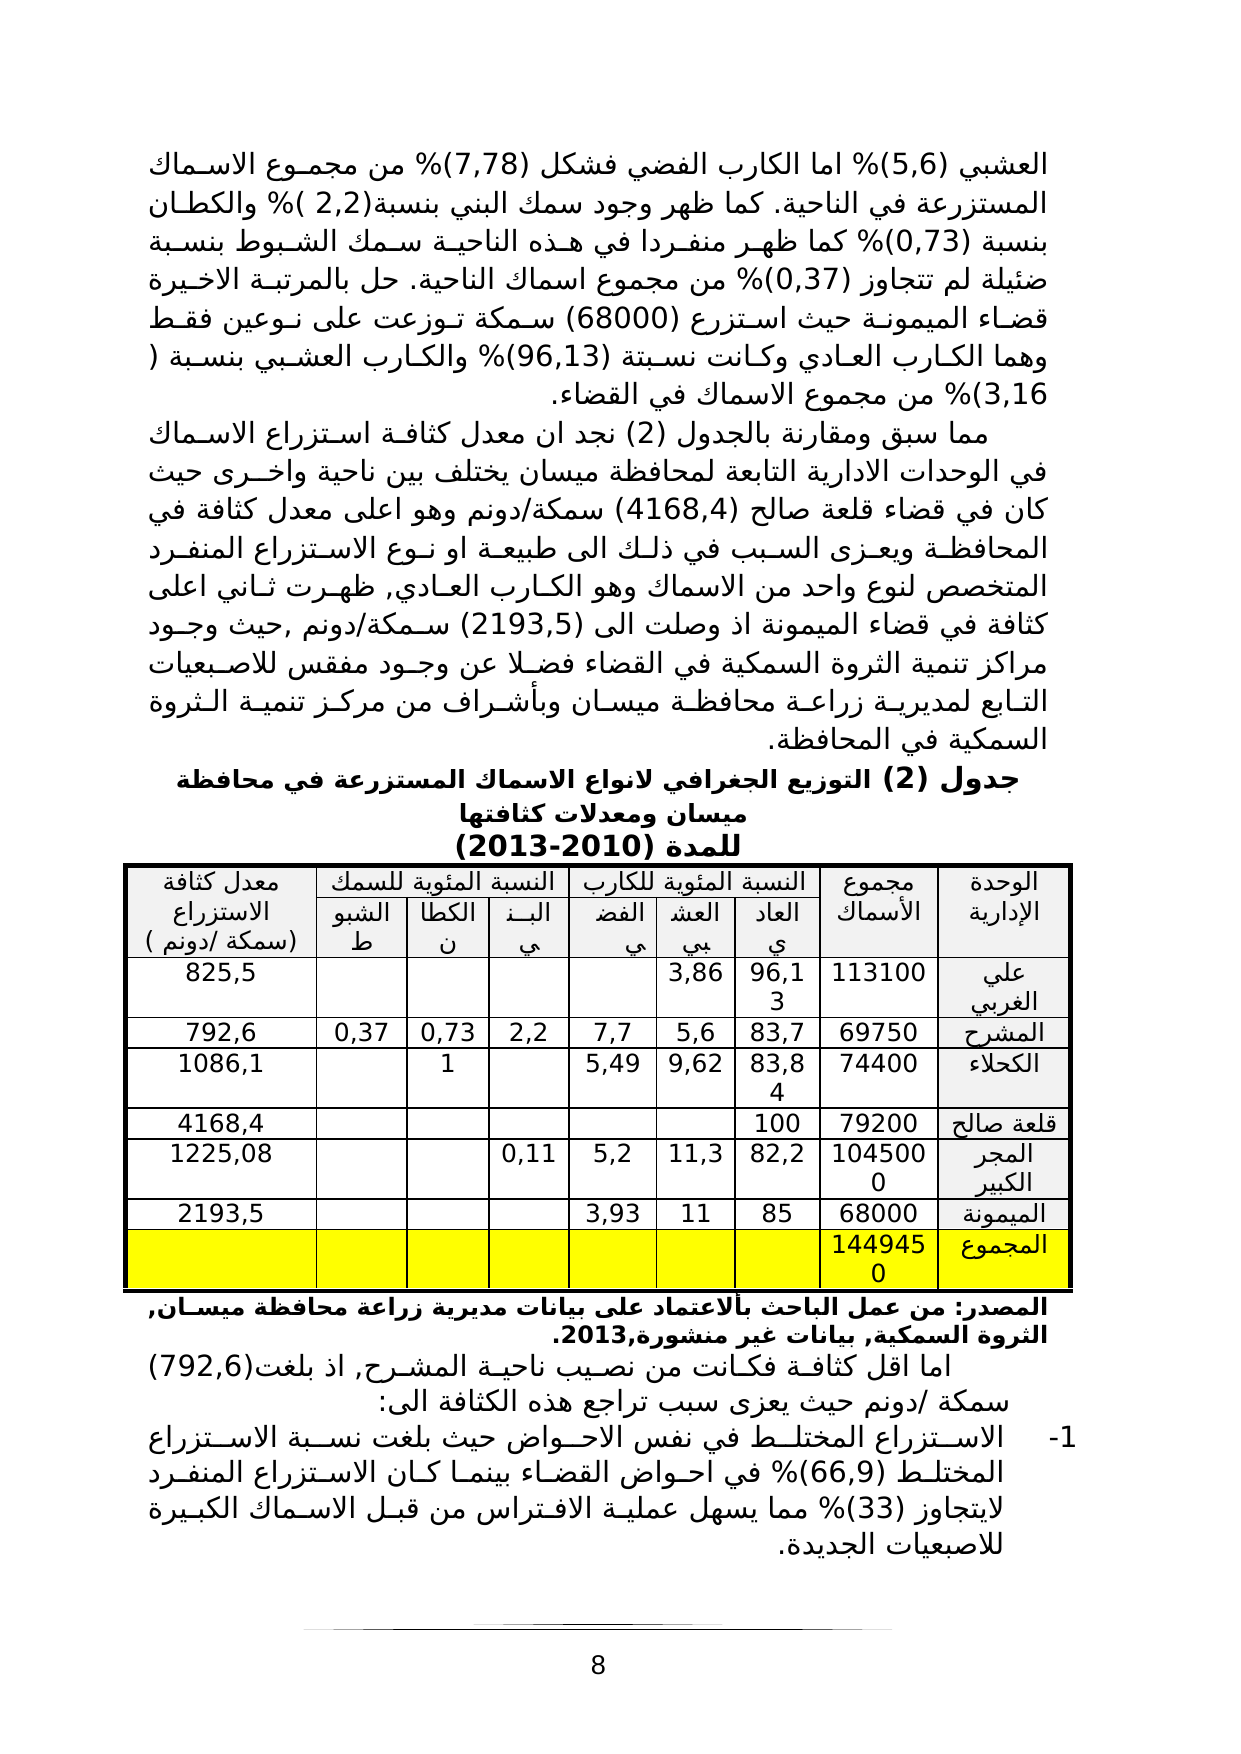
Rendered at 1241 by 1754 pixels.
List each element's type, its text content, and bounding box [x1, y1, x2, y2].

table_cell المجموع [939, 1230, 1068, 1288]
table_cell 2193,5 [128, 1200, 316, 1228]
table_cell 83,84 [736, 1049, 819, 1107]
text للمدة (2010-2013) [148, 829, 1048, 863]
table_cell [570, 1109, 656, 1138]
table_cell 74400 [821, 1049, 937, 1107]
table_cell العشبي [657, 898, 734, 957]
table_cell 0,37 [317, 1018, 406, 1047]
table_cell 96,13 [736, 958, 819, 1017]
table_cell [317, 1140, 406, 1198]
table_cell 113100 [821, 958, 937, 1017]
table_cell [317, 1109, 406, 1138]
text المصدر: من عمل الباحث بألاعتماد على بيانات مديرية زراعة محافظة ميسان, الثروة السمكية, بيانات غير منشورة,2013. [148, 1293, 1048, 1349]
table_cell 11 [657, 1200, 734, 1228]
table_header النسبة المئوية للسمك [317, 868, 568, 897]
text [148, 148, 1048, 412]
table_cell [490, 1049, 568, 1107]
table_cell [317, 1049, 406, 1107]
table_cell 825,5 [128, 958, 316, 1017]
table_header مجموع الأسماك [821, 868, 937, 957]
text جدول (2) التوزيع الجغرافي لانواع الاسماك المستزرعة في محافظة ميسان ومعدلات كثافتها [148, 761, 1048, 829]
table_cell [657, 1109, 734, 1138]
table_cell الكطان [408, 898, 488, 957]
table_cell 85 [736, 1200, 819, 1228]
table_cell 7,7 [570, 1018, 656, 1047]
table_cell [570, 1230, 656, 1288]
table_cell [408, 1109, 488, 1138]
table_cell [736, 1230, 819, 1288]
table_cell 792,6 [128, 1018, 316, 1047]
table_cell 1449450 [821, 1230, 937, 1288]
table_cell [317, 1230, 406, 1288]
table_cell الميمونة [939, 1200, 1068, 1228]
table_cell 82,2 [736, 1140, 819, 1198]
table_cell [317, 958, 406, 1017]
list الاستزراع المختلط في نفس الاحواض حيث بلغت نسبة الاستزراع المختلط (66,9)% في احواض القضاء بينما كان الاستزراع المنفرد لايتجاوز (33)% مما يسهل عملية الافتراس من قبل الاسماك الكبيرة للاصبعيات الجديدة. [148, 1420, 1048, 1561]
table_cell 1225,08 [128, 1140, 316, 1198]
table_cell [570, 958, 656, 1017]
table_cell المشرح [939, 1018, 1068, 1047]
table_header الوحدة الإدارية [939, 868, 1068, 957]
table_cell 2,2 [490, 1018, 568, 1047]
table_cell الشبوط [317, 898, 406, 957]
table_cell 5,49 [570, 1049, 656, 1107]
table_cell البــني [490, 898, 568, 957]
table_cell [657, 1230, 734, 1288]
table_cell 100 [736, 1109, 819, 1138]
table_cell 0,73 [408, 1018, 488, 1047]
table_cell 5,6 [657, 1018, 734, 1047]
table_cell 9,62 [657, 1049, 734, 1107]
text مما سبق ومقارنة بالجدول (2) نجد ان معدل كثافة استزراع الاسماك في الوحدات الادارية التابعة لمحافظة ميسان يختلف بين ناحية واخرى حيث كان في قضاء قلعة صالح (4168,4) سمكة/دونم وهو اعلى معدل كثافة في المحافظة ويعزى السبب في ذلك الى طبيعة او نوع الاستزراع المنفرد المتخصص لنوع واحد من الاسماك وهو الكارب العادي, ظهرت ثاني اعلى كثافة في قضاء الميمونة اذ وصلت الى (2193,5) سمكة/دونم ,حيث وجود مراكز تنمية الثروة السمكية في القضاء فضلا عن وجود مفقس للاصبعيات التابع لمديرية زراعة محافظة ميسان وبأشراف من مركز تنمية الثروة السمكية في المحافظة. [148, 416, 1048, 757]
table_cell [490, 958, 568, 1017]
table_cell [317, 1200, 406, 1228]
table_cell 3,93 [570, 1200, 656, 1228]
table_cell علي الغربي [939, 958, 1068, 1017]
table_cell 69750 [821, 1018, 937, 1047]
table_cell 1 [408, 1049, 488, 1107]
table_cell الفضي [570, 898, 656, 957]
table_header النسبة المئوية للكارب [570, 868, 819, 897]
table_cell 0,11 [490, 1140, 568, 1198]
table_cell [490, 1200, 568, 1228]
table_cell 1086,1 [128, 1049, 316, 1107]
table_cell [408, 1200, 488, 1228]
table_cell المجر الكبير [939, 1140, 1068, 1198]
table_cell الكحلاء [939, 1049, 1068, 1107]
table_cell [128, 1230, 316, 1288]
table_cell [408, 958, 488, 1017]
table_cell العادي [736, 898, 819, 957]
table_cell قلعة صالح [939, 1109, 1068, 1138]
table_cell [490, 1230, 568, 1288]
table_cell 4168,4 [128, 1109, 316, 1138]
table_cell 5,2 [570, 1140, 656, 1198]
table_cell 68000 [821, 1200, 937, 1228]
table_cell 1045000 [821, 1140, 937, 1198]
table_cell [490, 1109, 568, 1138]
table_cell 79200 [821, 1109, 937, 1138]
table_cell [408, 1140, 488, 1198]
table_cell 11,3 [657, 1140, 734, 1198]
table_cell [408, 1230, 488, 1288]
table_cell 83,7 [736, 1018, 819, 1047]
table_cell 3,86 [657, 958, 734, 1017]
text اما اقل كثافة فكانت من نصيب ناحية المشرح, اذ بلغت(792,6) سمكة /دونم حيث يعزى سبب تراجع هذه الكثافة الى: [148, 1349, 1011, 1418]
table_header معدل كثافة الاستزراع (سمكة /دونم ) [128, 868, 316, 957]
